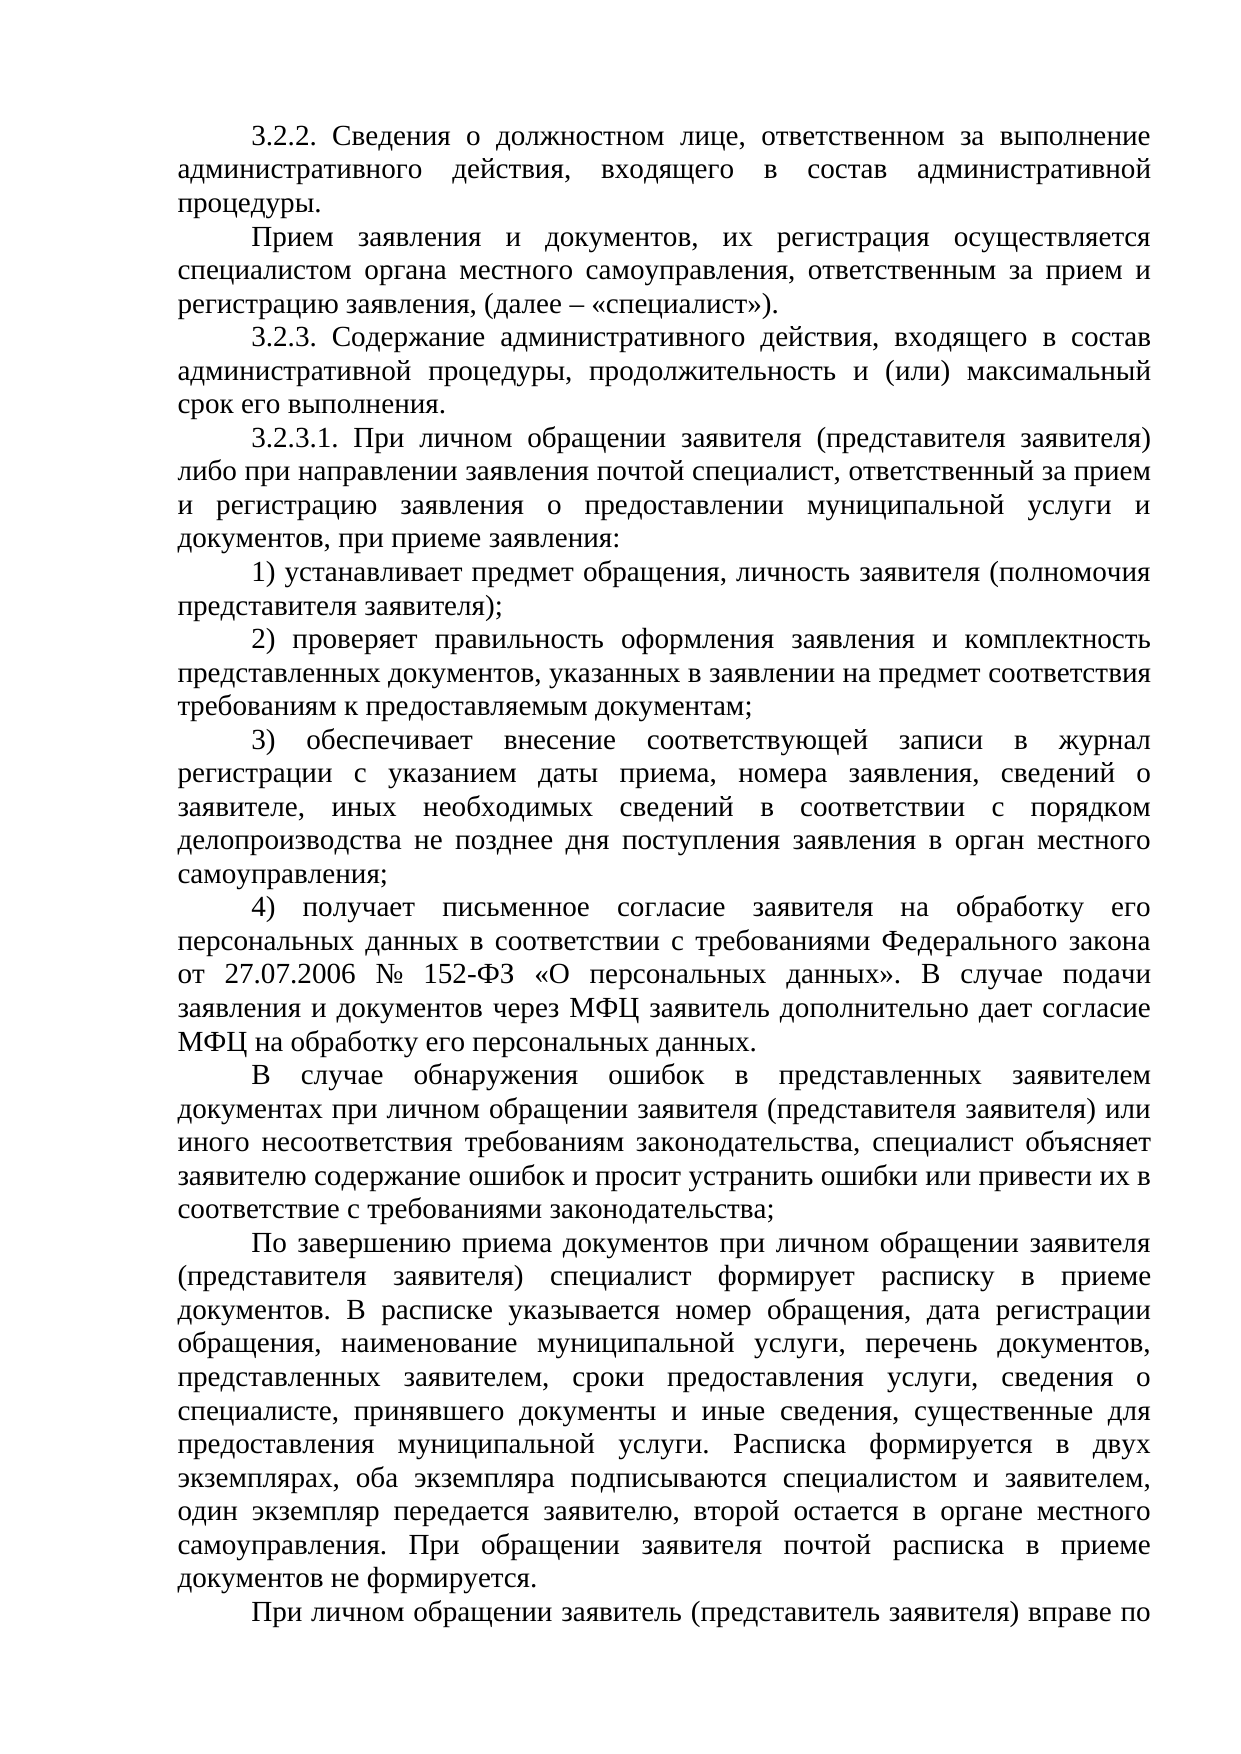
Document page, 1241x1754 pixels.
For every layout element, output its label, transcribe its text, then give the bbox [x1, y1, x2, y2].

text Прием заявления и документов, их регистрация осуществляется специалистом органа местного самоуправления, ответственным за прием и регистрацию заявления, (далее – «специалист»). [177, 219, 1152, 319]
text В случае обнаружения ошибок в представленных заявителем документах при личном обращении заявителя (представителя заявителя) или иного несоответствия требованиям законодательства, специалист объясняет заявителю содержание ошибок и просит устранить ошибки или привести их в соответствие с требованиями законодательства; [177, 1057, 1152, 1225]
text 1) устанавливает предмет обращения, личность заявителя (полномочия представителя заявителя); [177, 554, 1152, 621]
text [177, 1594, 1152, 1627]
text 4) получает письменное согласие заявителя на обработку его персональных данных в соответствии с требованиями Федерального закона от 27.07.2006 № 152-ФЗ «О персональных данных». В случае подачи заявления и документов через МФЦ заявитель дополнительно дает согласие МФЦ на обработку его персональных данных. [177, 889, 1152, 1057]
text 2) проверяет правильность оформления заявления и комплектность представленных документов, указанных в заявлении на предмет соответствия требованиям к предоставляемым документам; [177, 621, 1152, 722]
text По завершению приема документов при личном обращении заявителя (представителя заявителя) специалист формирует расписку в приеме документов. В расписке указывается номер обращения, дата регистрации обращения, наименование муниципальной услуги, перечень документов, представленных заявителем, сроки предоставления услуги, сведения о специалисте, принявшего документы и иные сведения, существенные для предоставления муниципальной услуги. Расписка формируется в двух экземплярах, оба экземпляра подписываются специалистом и заявителем, один экземпляр передается заявителю, второй остается в органе местного самоуправления. При обращении заявителя почтой расписка в приеме документов не формируется. [177, 1225, 1152, 1594]
text 3) обеспечивает внесение соответствующей записи в журнал регистрации с указанием даты приема, номера заявления, сведений о заявителе, иных необходимых сведений в соответствии с порядком делопроизводства не позднее дня поступления заявления в орган местного самоуправления; [177, 722, 1152, 889]
text 3.2.3. Содержание административного действия, входящего в состав административной процедуры, продолжительность и (или) максимальный срок его выполнения. [177, 319, 1152, 420]
text 3.2.2. Сведения о должностном лице, ответственном за выполнение административного действия, входящего в состав административной процедуры. [177, 118, 1152, 219]
text 3.2.3.1. При личном обращении заявителя (представителя заявителя) либо при направлении заявления почтой специалист, ответственный за прием и регистрацию заявления о предоставлении муниципальной услуги и документов, при приеме заявления: [177, 420, 1152, 554]
